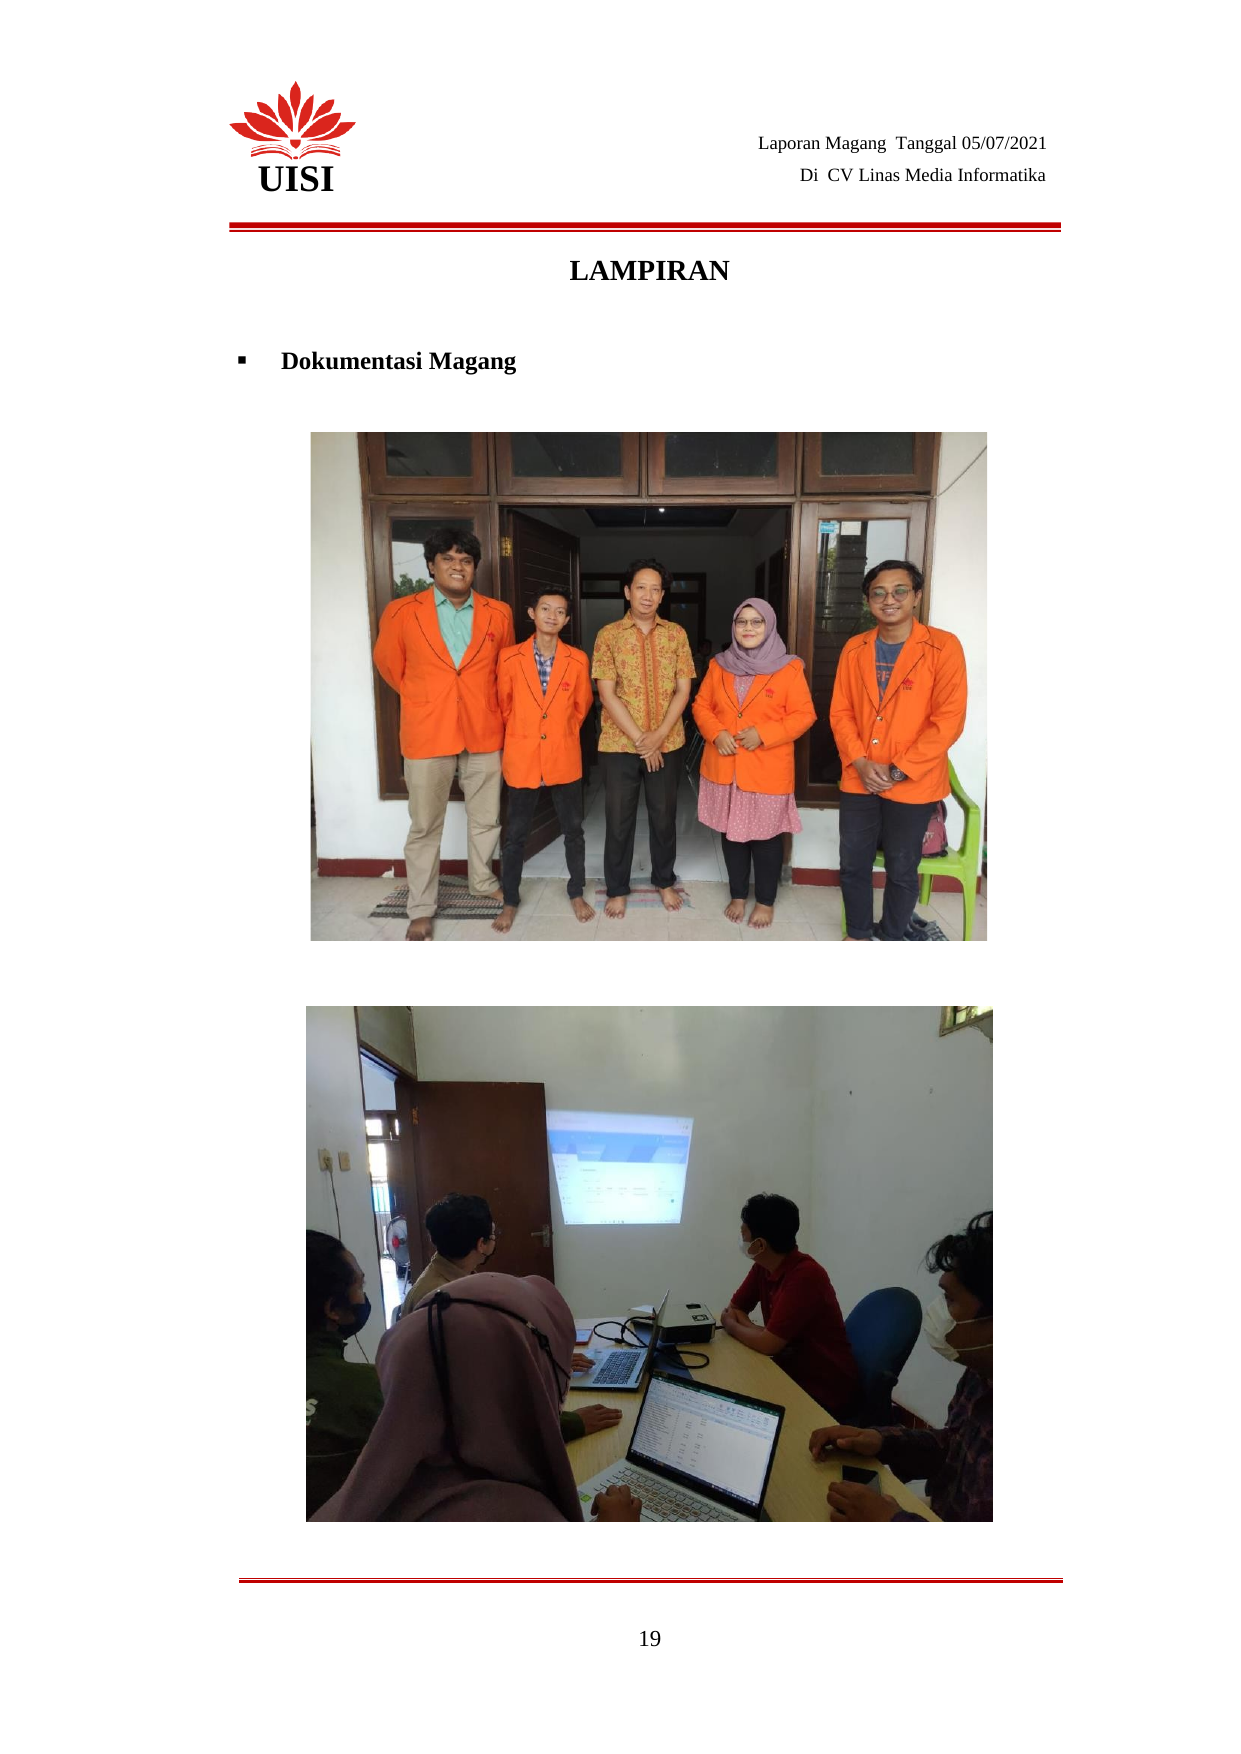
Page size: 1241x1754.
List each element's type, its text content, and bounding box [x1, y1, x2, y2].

subtitle LAMPIRAN [282, 253, 1017, 286]
subtitle Dokumentasi Magang [236, 346, 1076, 375]
picture [306, 1006, 993, 1522]
picture [229, 81, 356, 160]
picture [310, 432, 988, 941]
